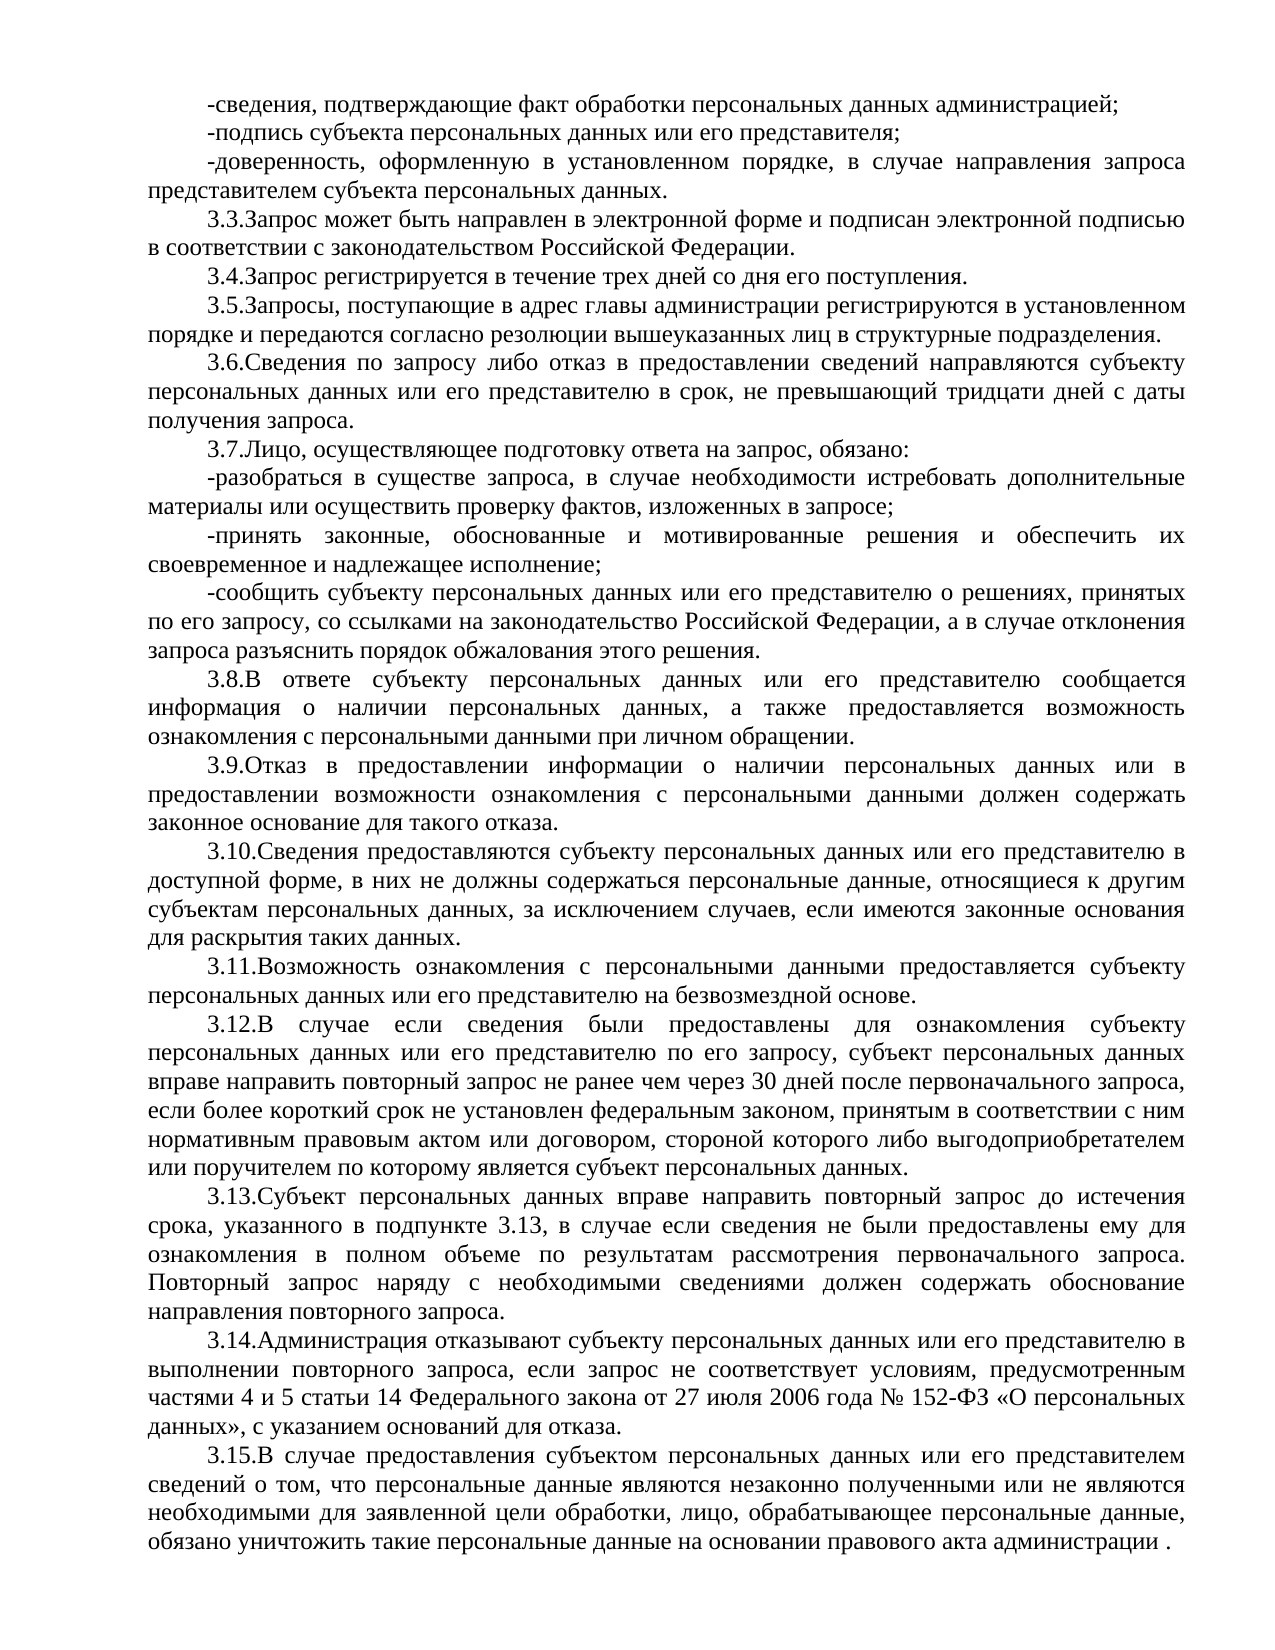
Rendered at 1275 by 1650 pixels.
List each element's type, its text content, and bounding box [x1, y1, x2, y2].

text -разобраться в существе запроса, в случае необходимости истребовать дополнительные материалы или осуществить проверку фактов, изложенных в запросе; [148, 462, 1186, 520]
text 3.13.Субъект персональных данных вправе направить повторный запрос до истечения срока, указанного в подпункте 3.13, в случае если сведения не были предоставлены ему для ознакомления в полном объеме по результатам рассмотрения первоначального запроса. Повторный запрос наряду с необходимыми сведениями должен содержать обоснование направления повторного запроса. [148, 1181, 1186, 1325]
text 3.10.Сведения предоставляются субъекту персональных данных или его представителю в доступной форме, в них не должны содержаться персональные данные, относящиеся к другим субъектам персональных данных, за исключением случаев, если имеются законные основания для раскрытия таких данных. [148, 836, 1186, 951]
text -доверенность, оформленную в установленном порядке, в случае направления запроса представителем субъекта персональных данных. [148, 146, 1186, 204]
text 3.3.Запрос может быть направлен в электронной форме и подписан электронной подписью в соответствии с законодательством Российской Федерации. [148, 204, 1186, 261]
text 3.6.Сведения по запросу либо отказ в предоставлении сведений направляются субъекту персональных данных или его представителю в срок, не превышающий тридцати дней с даты получения запроса. [148, 347, 1186, 434]
text 3.4.Запрос регистрируется в течение трех дней со дня его поступления. [148, 261, 1186, 290]
text -сообщить субъекту персональных данных или его представителю о решениях, принятых по его запросу, со ссылками на законодательство Российской Федерации, а в случае отклонения запроса разъяснить порядок обжалования этого решения. [148, 577, 1186, 664]
text 3.5.Запросы, поступающие в адрес главы администрации регистрируются в установленном порядке и передаются согласно резолюции вышеуказанных лиц в структурные подразделения. [148, 290, 1186, 347]
text 3.9.Отказ в предоставлении информации о наличии персональных данных или в предоставлении возможности ознакомления с персональными данными должен содержать законное основание для такого отказа. [148, 750, 1186, 836]
text 3.8.В ответе субъекту персональных данных или его представителю сообщается информация о наличии персональных данных, а также предоставляется возможность ознакомления с персональными данными при личном обращении. [148, 664, 1186, 750]
text 3.7.Лицо, осуществляющее подготовку ответа на запрос, обязано: [148, 434, 1186, 462]
text -принять законные, обоснованные и мотивированные решения и обеспечить их своевременное и надлежащее исполнение; [148, 520, 1186, 577]
text -подпись субъекта персональных данных или его представителя; [148, 117, 1186, 146]
text 3.15.В случае предоставления субъектом персональных данных или его представителем сведений о том, что персональные данные являются незаконно полученными или не являются необходимыми для заявленной цели обработки, лицо, обрабатывающее персональные данные, обязано уничтожить такие персональные данные на основании правового акта администрации . [148, 1440, 1186, 1555]
text 3.11.Возможность ознакомления с персональными данными предоставляется субъекту персональных данных или его представителю на безвозмездной основе. [148, 951, 1186, 1009]
text 3.14.Администрация отказывают субъекту персональных данных или его представителю в выполнении повторного запроса, если запрос не соответствует условиям, предусмотренным частями 4 и 5 статьи 14 Федерального закона от 27 июля 2006 года № 152-ФЗ «О персональных данных», с указанием оснований для отказа. [148, 1325, 1186, 1440]
text 3.12.В случае если сведения были предоставлены для ознакомления субъекту персональных данных или его представителю по его запросу, субъект персональных данных вправе направить повторный запрос не ранее чем через 30 дней после первоначального запроса, если более короткий срок не установлен федеральным законом, принятым в соответствии с ним нормативным правовым актом или договором, стороной которого либо выгодоприобретателем или поручителем по которому является субъект персональных данных. [148, 1009, 1186, 1181]
text -сведения, подтверждающие факт обработки персональных данных администрацией; [148, 89, 1186, 117]
